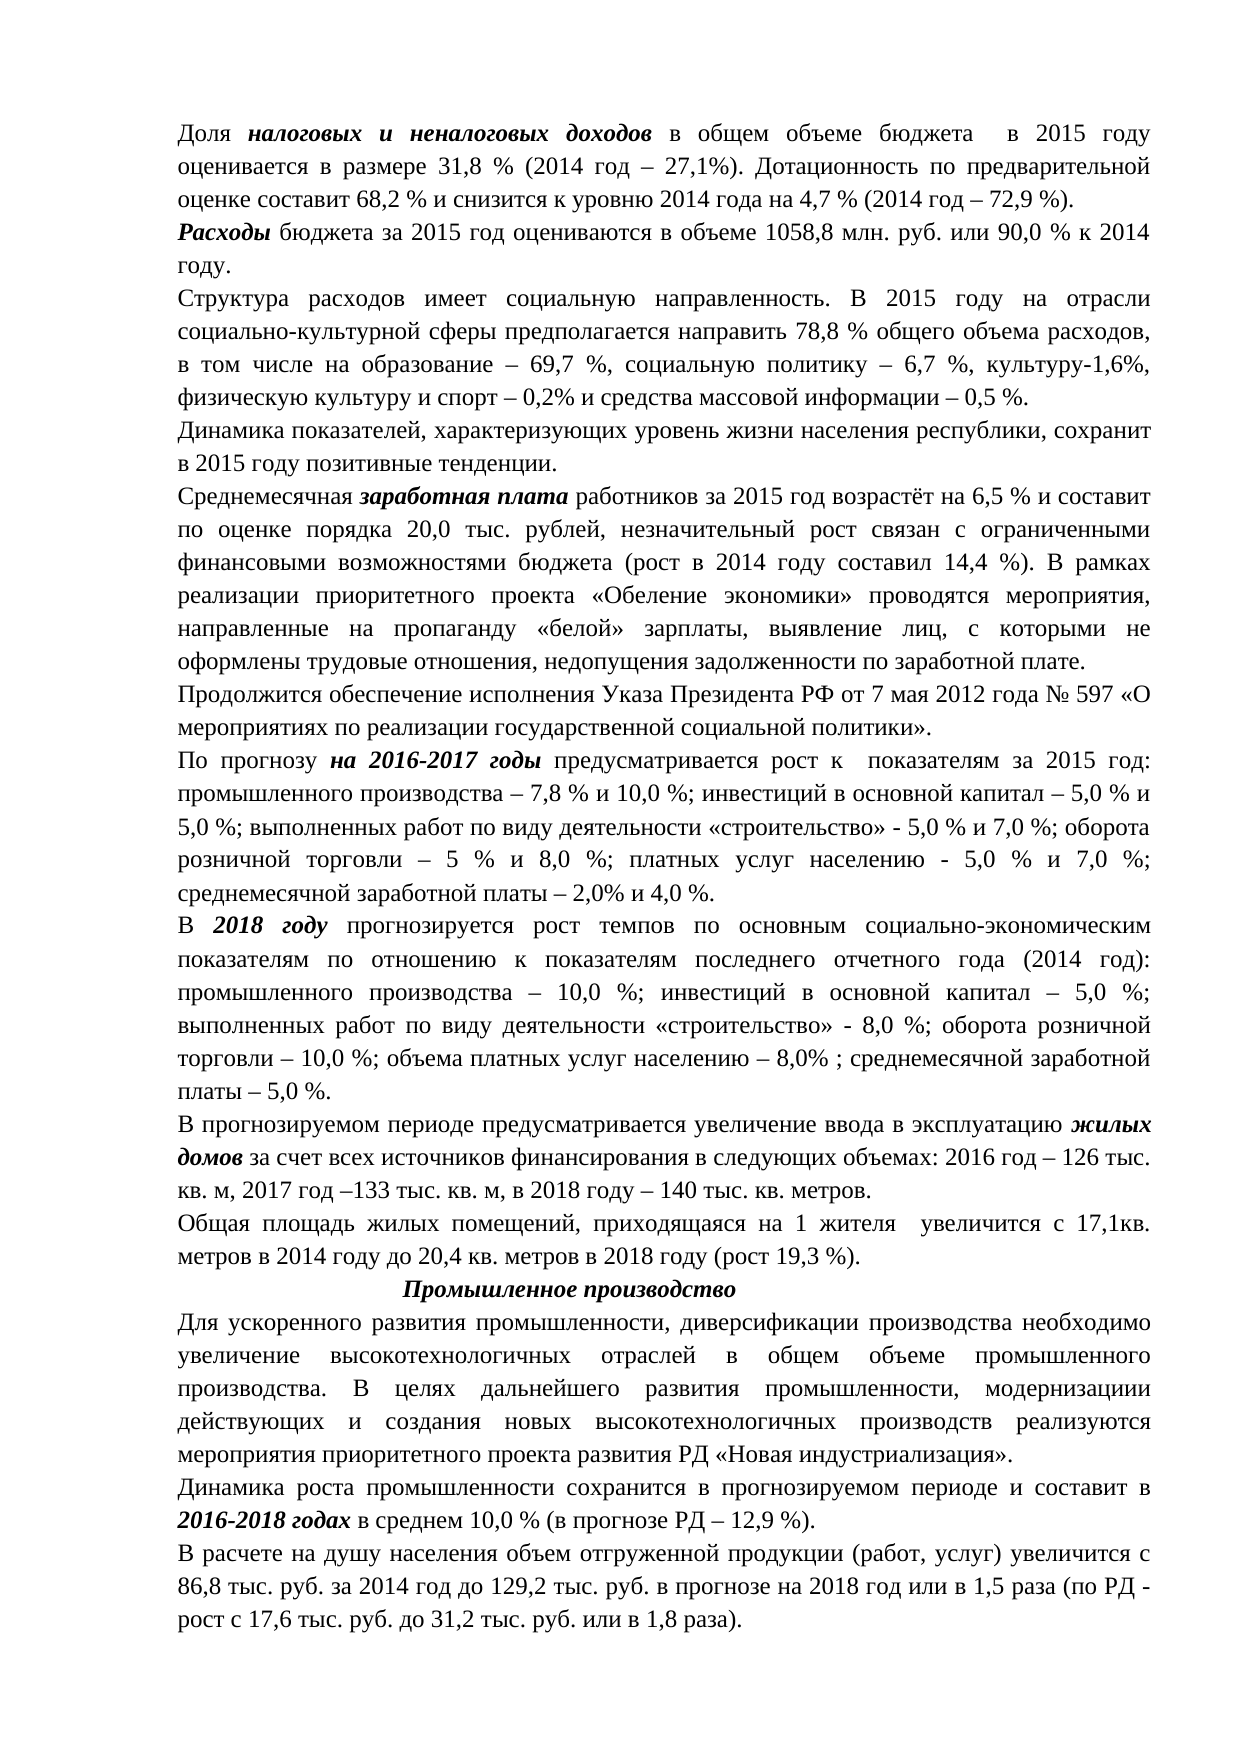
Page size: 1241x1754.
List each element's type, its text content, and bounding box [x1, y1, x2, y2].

text Среднемесячная заработная плата работников за 2015 год возрастёт на 6,5 % и составит по оценке порядка 20,0 тыс. рублей, незначительный рост связан с ограниченными финансовыми возможностями бюджета (рост в 2014 году составил 14,4 %). В рамках реализации приоритетного проекта «Обеление экономики» проводятся мероприятия, направленные на пропаганду «белой» зарплаты, выявление лиц, с которыми не оформлены трудовые отношения, недопущения задолженности по заработной плате. [177, 481, 1152, 675]
text По прогнозу на 2016-2017 годы предусматривается рост к показателям за 2015 год: промышленного производства – 7,8 % и 10,0 %; инвестиций в основной капитал – 5,0 % и 5,0 %; выполненных работ по виду деятельности «строительство» - 5,0 % и 7,0 %; оборота розничной торговли – 5 % и 8,0 %; платных услуг населению - 5,0 % и 7,0 %; среднемесячной заработной платы – 2,0% и 4,0 %. [177, 746, 1152, 906]
text В прогнозируемом периоде предусматривается увеличение ввода в эксплуатацию жилых домов за счет всех источников финансирования в следующих объемах: 2016 год – 126 тыс. кв. м, 2017 год –133 тыс. кв. м, в 2018 году – 140 тыс. кв. метров. [177, 1109, 1152, 1203]
text Для ускоренного развития промышленности, диверсификации производства необходимо увеличение высокотехнологичных отраслей в общем объеме промышленного производства. В целях дальнейшего развития промышленности, модернизациии действующих и создания новых высокотехнологичных производств реализуются мероприятия приоритетного проекта развития РД «Новая индустриализация». [177, 1307, 1152, 1468]
text В 2018 году прогнозируется рост темпов по основным социально-экономическим показателям по отношению к показателям последнего отчетного года (2014 год): промышленного производства – 10,0 %; инвестиций в основной капитал – 5,0 %; выполненных работ по виду деятельности «строительство» - 8,0 %; оборота розничной торговли – 10,0 %; объема платных услуг населению – 8,0% ; среднемесячной заработной платы – 5,0 %. [177, 911, 1152, 1104]
text Динамика показателей, характеризующих уровень жизни населения республики, сохранит в 2015 году позитивные тенденции. [177, 415, 1152, 477]
text Доля налоговых и неналоговых доходов в общем объеме бюджета в 2015 году оценивается в размере 31,8 % (2014 год – 27,1%). Дотационность по предварительной оценке составит 68,2 % и снизится к уровню 2014 года на 4,7 % (2014 год – 72,9 %). [177, 118, 1152, 213]
text Общая площадь жилых помещений, приходящаяся на 1 жителя увеличится с 17,1кв. метров в 2014 году до 20,4 кв. метров в 2018 году (рост 19,3 %). [177, 1208, 1152, 1269]
text Продолжится обеспечение исполнения Указа Президента РФ от 7 мая 2012 года № 597 «О мероприятиях по реализации государственной социальной политики». [177, 679, 1152, 741]
text Структура расходов имеет социальную направленность. В 2015 году на отрасли социально-культурной сферы предполагается направить 78,8 % общего объема расходов, в том числе на образование – 69,7 %, социальную политику – 6,7 %, культуру-1,6%, физическую культуру и спорт – 0,2% и средства массовой информации – 0,5 %. [177, 283, 1152, 411]
text В расчете на душу населения объем отгруженной продукции (работ, услуг) увеличится с 86,8 тыс. руб. за 2014 год до 129,2 тыс. руб. в прогнозе на 2018 год или в 1,5 раза (по РД - рост с 17,6 тыс. руб. до 31,2 тыс. руб. или в 1,8 раза). [177, 1538, 1152, 1633]
text Промышленное производство [177, 1274, 1152, 1303]
text Динамика роста промышленности сохранится в прогнозируемом периоде и составит в 2016-2018 годах в среднем 10,0 % (в прогнозе РД – 12,9 %). [177, 1472, 1152, 1534]
text Расходы бюджета за 2015 год оцениваются в объеме 1058,8 млн. руб. или 90,0 % к 2014 году. [177, 217, 1152, 279]
